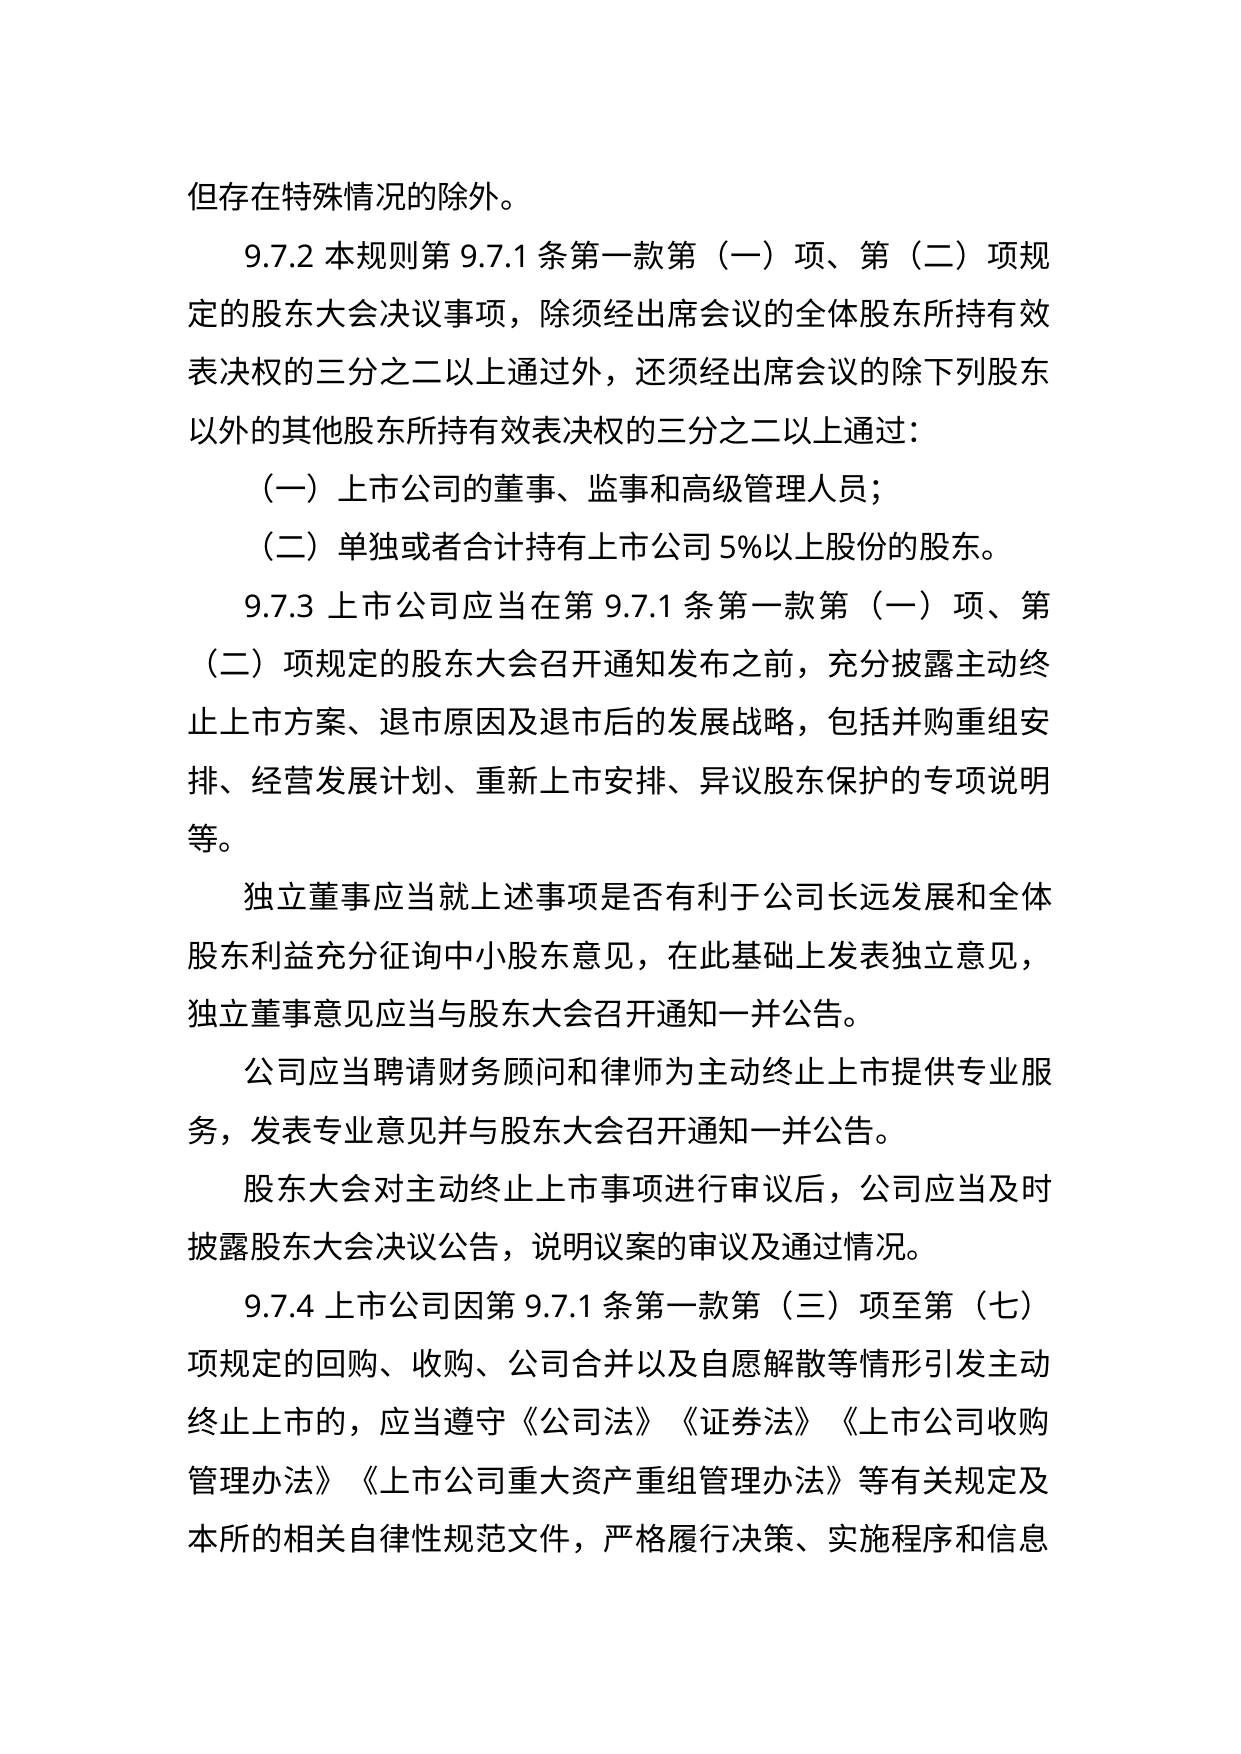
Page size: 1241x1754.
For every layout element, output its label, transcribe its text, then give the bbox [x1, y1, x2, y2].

text 股东大会对主动终止上市事项进行审议后，公司应当及时披露股东大会决议公告，说明议案的审议及通过情况。 [187, 1154, 1053, 1270]
text 独立董事应当就上述事项是否有利于公司长远发展和全体股东利益充分征询中小股东意见，在此基础上发表独立意见，独立董事意见应当与股东大会召开通知一并公告。 [187, 862, 1053, 1037]
text 公司应当聘请财务顾问和律师为主动终止上市提供专业服务，发表专业意见并与股东大会召开通知一并公告。 [187, 1037, 1053, 1154]
text （一）上市公司的董事、监事和高级管理人员； [187, 454, 1053, 512]
text 9.7.2 本规则第9.7.1条第一款第（一）项、第（二）项规定的股东大会决议事项，除须经出席会议的全体股东所持有效表决权的三分之二以上通过外，还须经出席会议的除下列股东以外的其他股东所持有效表决权的三分之二以上通过： [187, 220, 1053, 454]
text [187, 162, 1053, 220]
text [187, 1270, 1053, 1562]
text （二）单独或者合计持有上市公司5%以上股份的股东。 [187, 512, 1053, 570]
text 9.7.3 上市公司应当在第9.7.1条第一款第（一）项、第（二）项规定的股东大会召开通知发布之前，充分披露主动终止上市方案、退市原因及退市后的发展战略，包括并购重组安排、经营发展计划、重新上市安排、异议股东保护的专项说明等。 [187, 570, 1053, 862]
